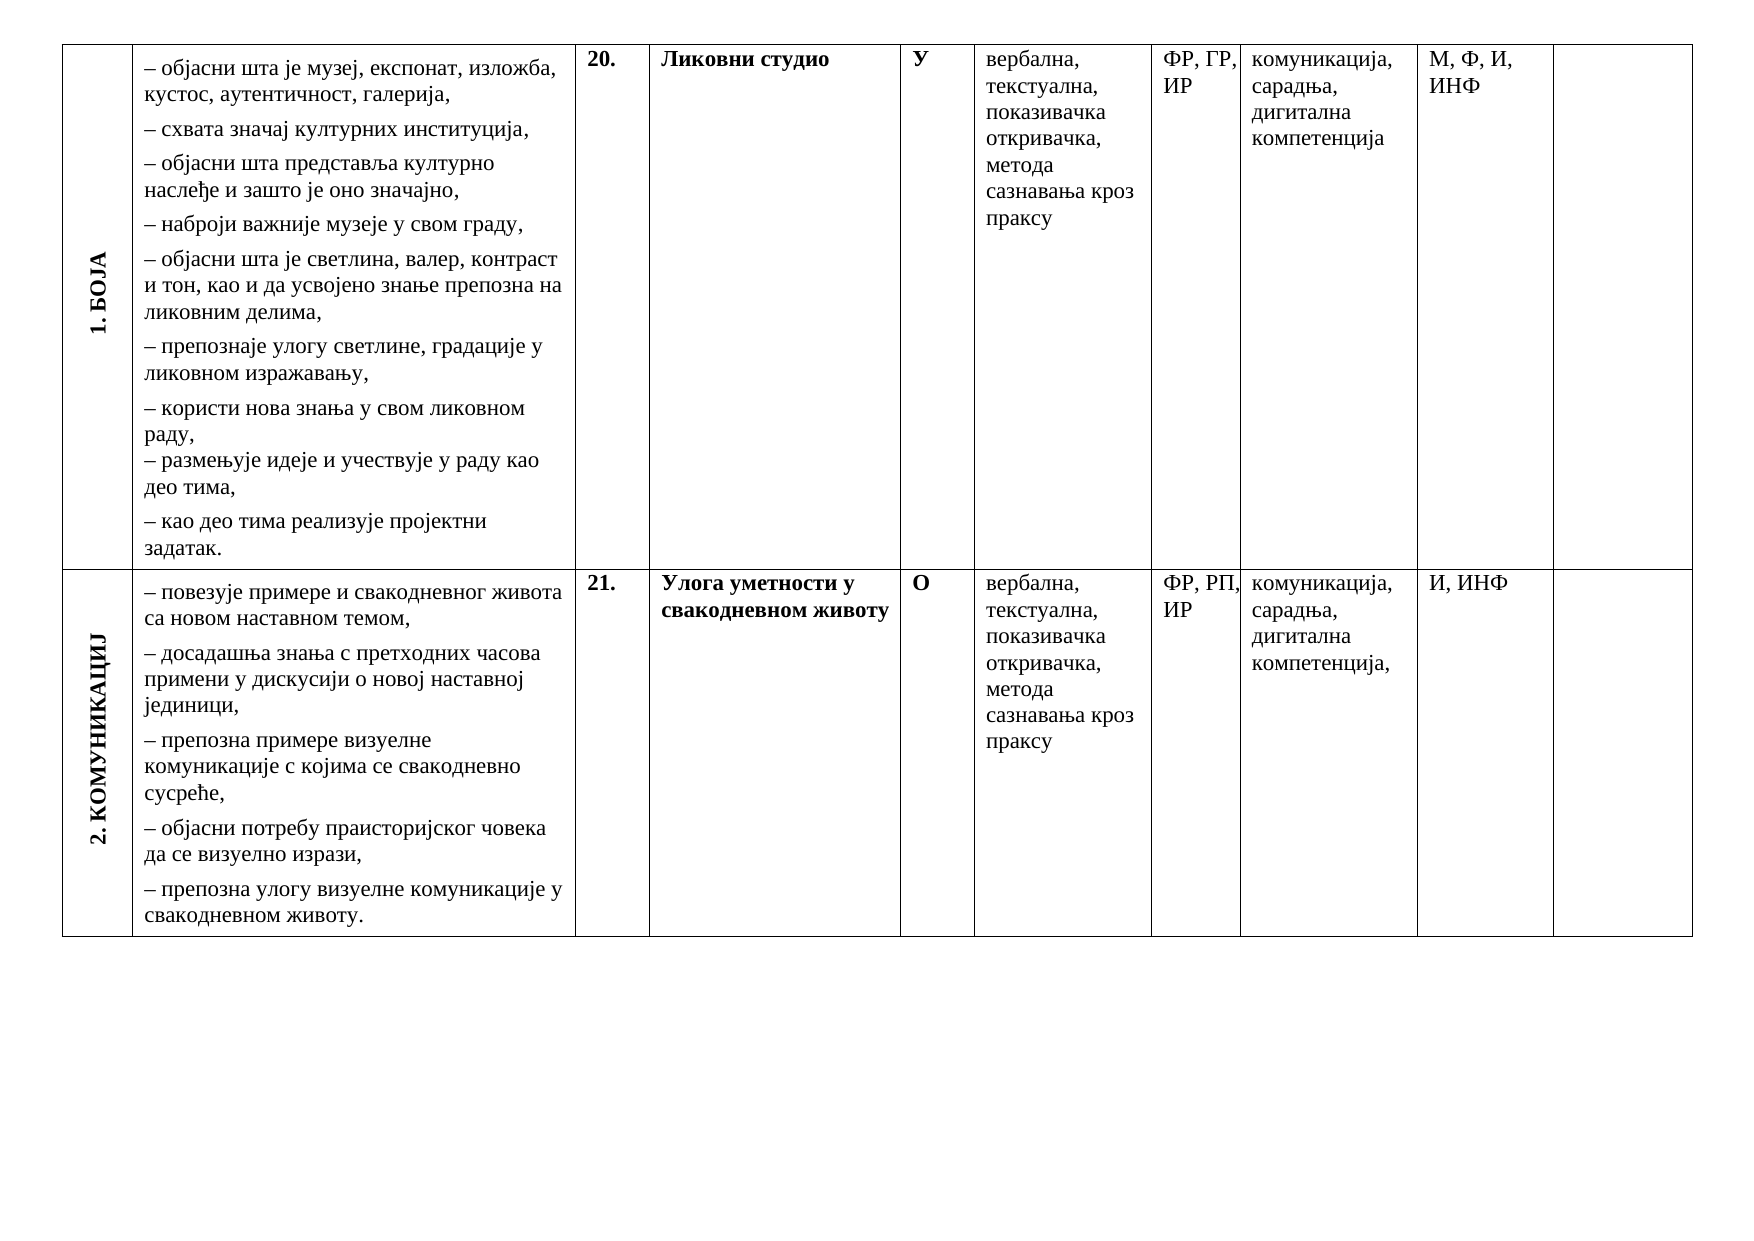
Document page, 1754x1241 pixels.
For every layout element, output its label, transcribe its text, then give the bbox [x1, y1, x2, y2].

table_cell вербална, текстуална, показивачка откривачка, метода сазнавања кроз праксу [975, 45, 1151, 568]
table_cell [975, 570, 1151, 936]
table_cell У [901, 45, 974, 568]
table_cell ФР, ГР, ИР [1152, 45, 1240, 568]
table_cell – објасни шта је музеј, експонат, изложба, кустос, аутентичност, галерија, – схвата значај културних институција, – објасни шта представља културно наслеђе и зашто је оно значајно, – наброји важније музеје у свом граду, – објасни шта је светлина, валер, контраст и тон, као и да усвојено знање препозна на ликовним делима, – препознаје улогу светлине, градације у ликовном изражавању, – користи нова знања у свом ликовном раду, – размењује идеје и учествује у раду као део тима, – као део тима реализује пројектни задатак. [133, 45, 575, 568]
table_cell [650, 570, 900, 936]
table_cell 20. [576, 45, 649, 568]
table_cell Ликовни студио [650, 45, 900, 568]
table_cell комуникација, сарадња, дигитална компетенција [1241, 45, 1417, 568]
table_cell М, Ф, И, ИНФ [1418, 45, 1553, 568]
table_cell 2. КOМУНИКАЦИЈ [63, 570, 132, 936]
table_cell [1554, 570, 1692, 936]
table_cell [1554, 45, 1692, 568]
table_cell О [901, 570, 974, 936]
table_cell – повезује примере и свакодневног живота са новом наставном темом, – досадашња знања с претходних часова примени у дискусији о новој наставној јединици, – препозна примере визуелне комуникације с којима се свакодневно сусреће, – објасни потребу праисторијског човека да се визуелно изрази, – препозна улогу визуелне комуникације у свакодневном животу. [133, 570, 575, 936]
table_cell 1. БОЈА [63, 45, 132, 568]
table_cell комуникација, сарадња, дигитална компетенција, [1241, 570, 1417, 936]
table_cell 21. [576, 570, 649, 936]
table_cell И, ИНФ [1418, 570, 1553, 936]
table_cell ФР, РП, ИР [1152, 570, 1240, 936]
